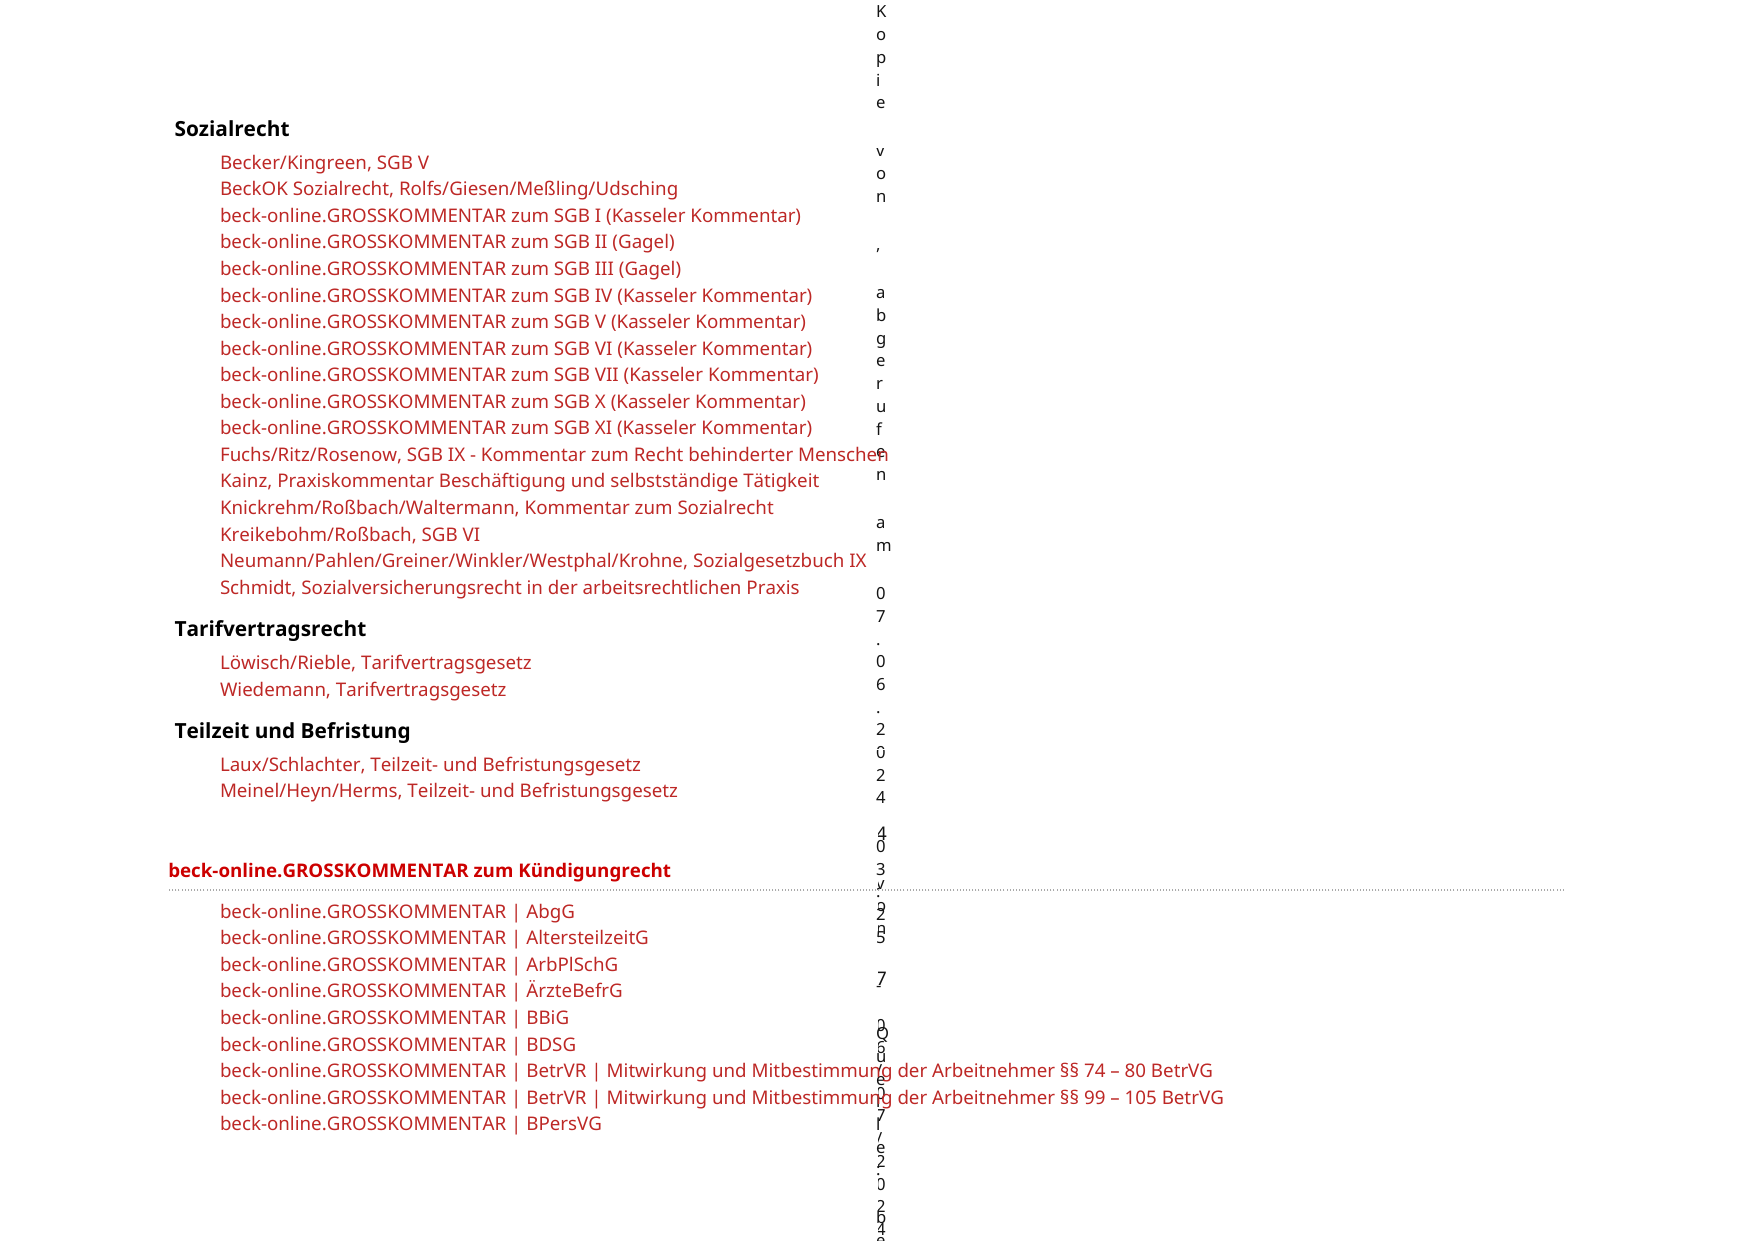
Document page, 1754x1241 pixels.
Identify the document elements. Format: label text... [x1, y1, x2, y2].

text Laux/​Schlachter, Teilzeit- und Befristungsgesetz [220, 750, 1566, 777]
text beck-online.GROSSKOMMENTAR zum SGB VII (Kasseler Kommentar) [199, 361, 1566, 387]
text Meinel/​Heyn/​Herms, Teilzeit- und Befristungsgesetz [199, 777, 1566, 803]
text Tarifvertragsrecht [168, 599, 1565, 647]
text beck-online.GROSSKOMMENTAR zum SGB III (Gagel) [199, 254, 1566, 281]
text beck-online.GROSSKOMMENTAR zum SGB II (Gagel) [199, 228, 1566, 254]
text Kreikebohm/​Roßbach, SGB VI [199, 520, 1566, 546]
text beck-online.GROSSKOMMENTAR zum SGB V (Kasseler Kommentar) [199, 307, 1566, 334]
text Becker/​Kingreen, SGB V [220, 148, 1566, 174]
text beck-online.GROSSKOMMENTAR zum SGB I (Kasseler Kommentar) [199, 201, 1566, 228]
text beck-online.GROSSKOMMENTAR zum SGB IV (Kasseler Kommentar) [199, 281, 1566, 307]
text beck-online.GROSSKOMMENTAR | BetrVR | Mitwirkung und Mitbestimmung der Arbeitnehmer §§ 74 – 80 BetrVG [199, 1056, 1566, 1083]
text beck-online.GROSSKOMMENTAR | BBiG [199, 1003, 1566, 1030]
text Wiedemann, Tarifvertragsgesetz [199, 675, 1566, 701]
text beck-online.GROSSKOMMENTAR | ÄrzteBefrG [199, 977, 1566, 1003]
text Fuchs/​Ritz/​Rosenow, SGB IX - Kommentar zum Recht behinderter Menschen [199, 440, 1566, 467]
text Neumann/​Pahlen/​Greiner/​Winkler/​Westphal/​Krohne, Sozialgesetzbuch IX [199, 546, 1566, 573]
text beck-online.GROSSKOMMENTAR | AbgG [199, 897, 1566, 924]
text beck-online.GROSSKOMMENTAR | BPersVG [199, 1109, 1566, 1136]
text Knickrehm/​Roßbach/​Waltermann, Kommentar zum Sozialrecht [199, 493, 1566, 520]
text Sozialrecht [168, 99, 1564, 147]
text Schmidt, Sozialversicherungsrecht in der arbeitsrechtlichen Praxis [199, 573, 1566, 599]
text Löwisch/​Rieble, Tarifvertragsgesetz [220, 648, 1566, 675]
text beck-online.GROSSKOMMENTAR | BetrVR | Mitwirkung und Mitbestimmung der Arbeitnehmer §§ 99 – 105 BetrVG [199, 1083, 1566, 1109]
text Kainz, Praxiskommentar Beschäftigung und selbstständige Tätigkeit [199, 467, 1566, 493]
text beck-online.GROSSKOMMENTAR zum SGB XI (Kasseler Kommentar) [199, 414, 1566, 440]
text BeckOK Sozialrecht, Rolfs/​Giesen/​Meßling/​Udsching [199, 174, 1566, 201]
text beck-online.GROSSKOMMENTAR zum SGB VI (Kasseler Kommentar) [199, 334, 1566, 361]
text Teilzeit und Befristung [168, 701, 1564, 749]
text beck-online.GROSSKOMMENTAR | ArbPlSchG [199, 950, 1566, 977]
text beck-online.GROSSKOMMENTAR zum Kündigungrecht [168, 850, 1564, 891]
text beck-online.GROSSKOMMENTAR | AltersteilzeitG [199, 924, 1566, 950]
text beck-online.GROSSKOMMENTAR | BDSG [199, 1030, 1566, 1056]
text beck-online.GROSSKOMMENTAR zum SGB X (Kasseler Kommentar) [199, 387, 1566, 414]
